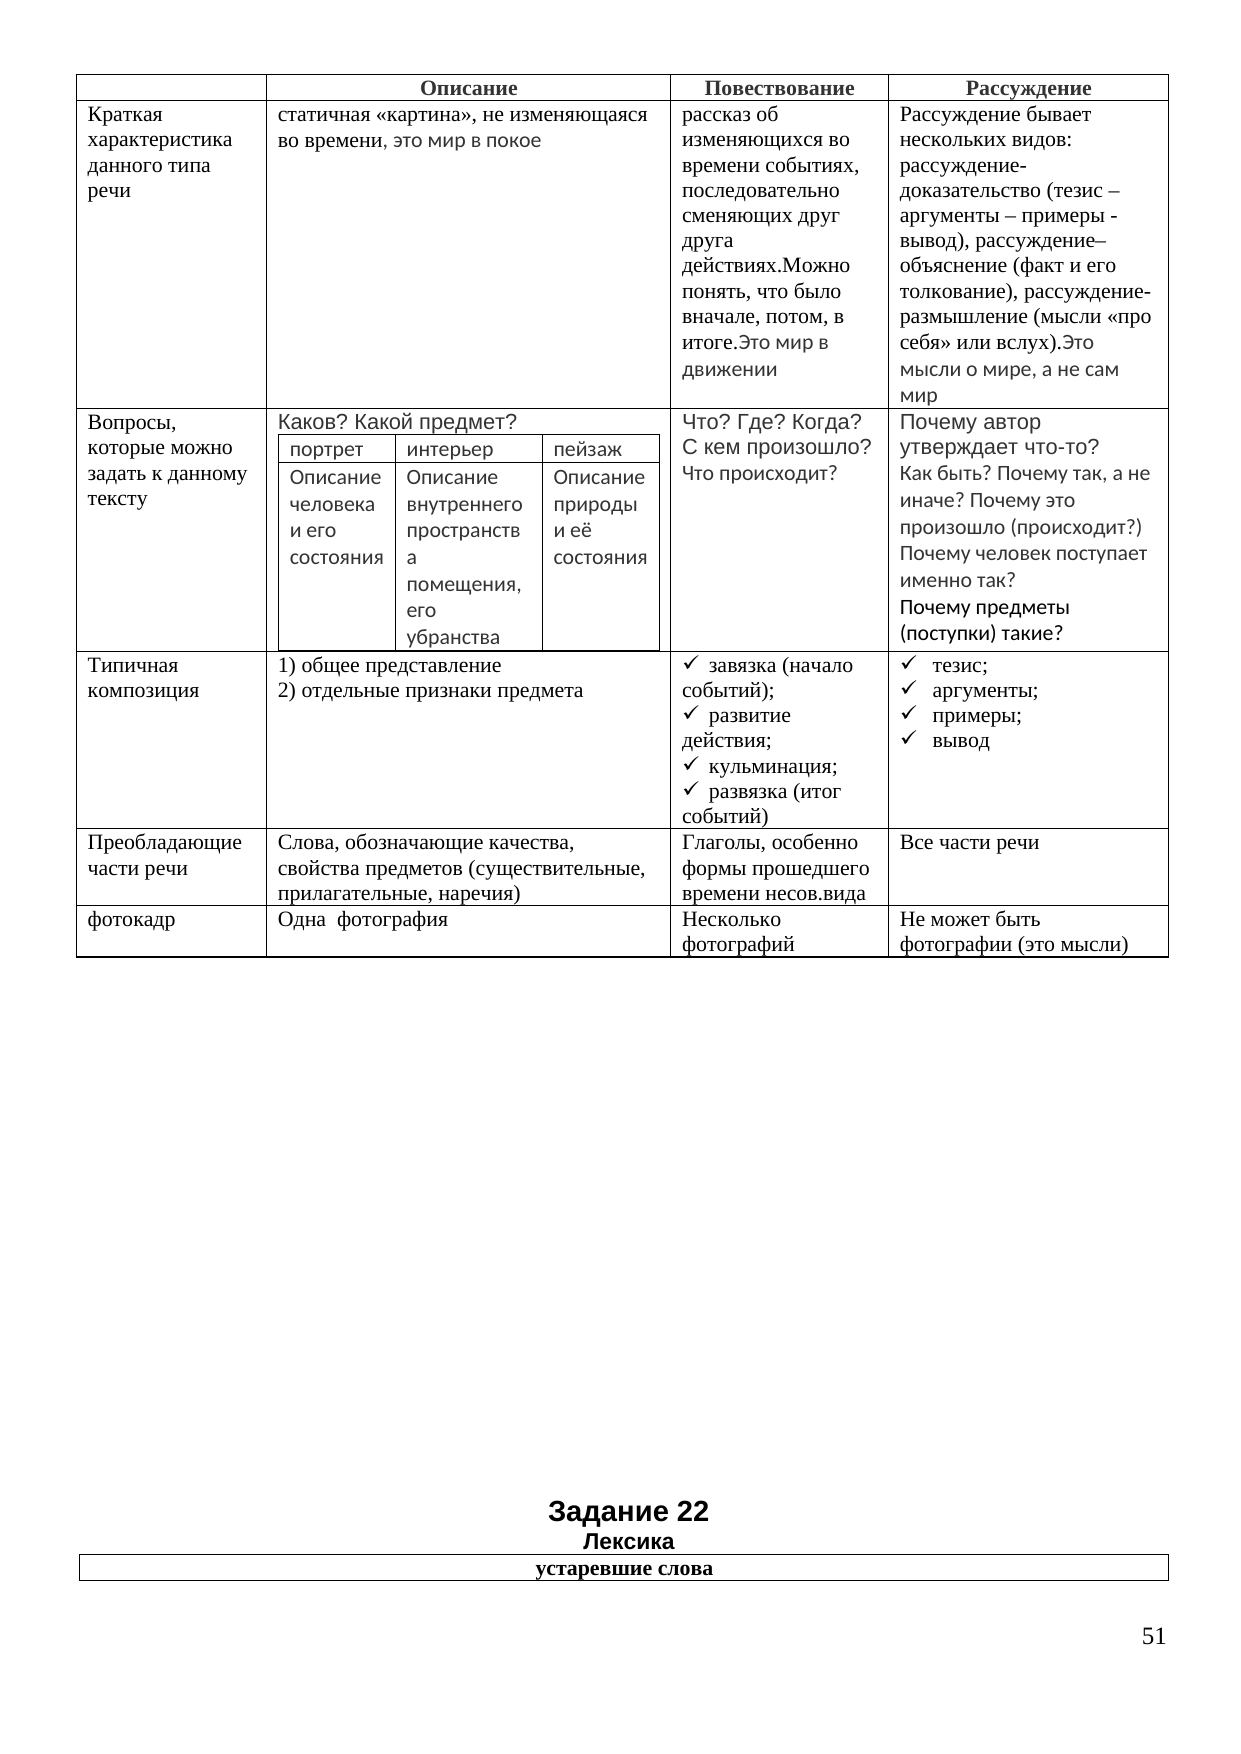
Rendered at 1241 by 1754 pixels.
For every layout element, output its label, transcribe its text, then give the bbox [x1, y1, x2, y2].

table_cell рассказ об изменяющихся во времени событиях, последовательно сменяющих друг друга действиях.Можно понять, что было вначале, потом, в итоге.Это мир в движении [671, 101, 888, 408]
table_header Повествование [671, 75, 888, 100]
table_cell Несколько фотографий [671, 906, 888, 956]
table_cell Что? Где? Когда? С кем произошло? Что происходит? [671, 409, 888, 651]
table_header Рассуждение [889, 75, 1168, 100]
table_cell статичная «картина», не изменяющаяся во времени, это мир в покое [267, 101, 670, 408]
table_cell Вопросы, которые можно задать к данному тексту [77, 409, 266, 651]
table_cell Слова, обозначающие качества, свойства предметов (существительные, прилагательные, наречия) [267, 829, 670, 905]
table_cell Типичная композиция [77, 652, 266, 828]
table_header устаревшие слова [80, 1555, 1168, 1580]
table_cell тезис; аргументы; примеры; вывод [889, 652, 1168, 828]
table_cell Все части речи [889, 829, 1168, 905]
table_header [77, 75, 266, 100]
table_cell Не может быть фотографии (это мысли) [889, 906, 1168, 956]
table_cell Глаголы, особенно формы прошедшего времени несов.вида [671, 829, 888, 905]
table_cell завязка (начало событий); развитие действия; кульминация; развязка (итог событий) [671, 652, 888, 828]
table_header Описание [267, 75, 670, 100]
table_cell Почему автор утверждает что-то? Как быть? Почему так, а не иначе? Почему это произошло (происходит?) Почему человек поступает именно так? Почему предметы (поступки) такие? [889, 409, 1168, 651]
table_cell Преобладающие части речи [77, 829, 266, 905]
table_cell Краткая характеристика данного типа речи [77, 101, 266, 408]
table_cell Каков? Какой предмет? [267, 409, 670, 651]
table_cell 1) общее представление 2) отдельные признаки предмета [267, 652, 670, 828]
text Лексика [91, 1528, 1166, 1554]
table_cell фотокадр [77, 906, 266, 956]
table_cell Рассуждение бывает нескольких видов: рассуждение-доказательство (тезис – аргументы – примеры - вывод), рассуждение–объяснение (факт и его толкование), рассуждение-размышление (мысли «про себя» или вслух).Это мысли о мире, а не сам мир [889, 101, 1168, 408]
text Задание 22 [91, 1494, 1166, 1528]
table_cell Одна фотография [267, 906, 670, 956]
